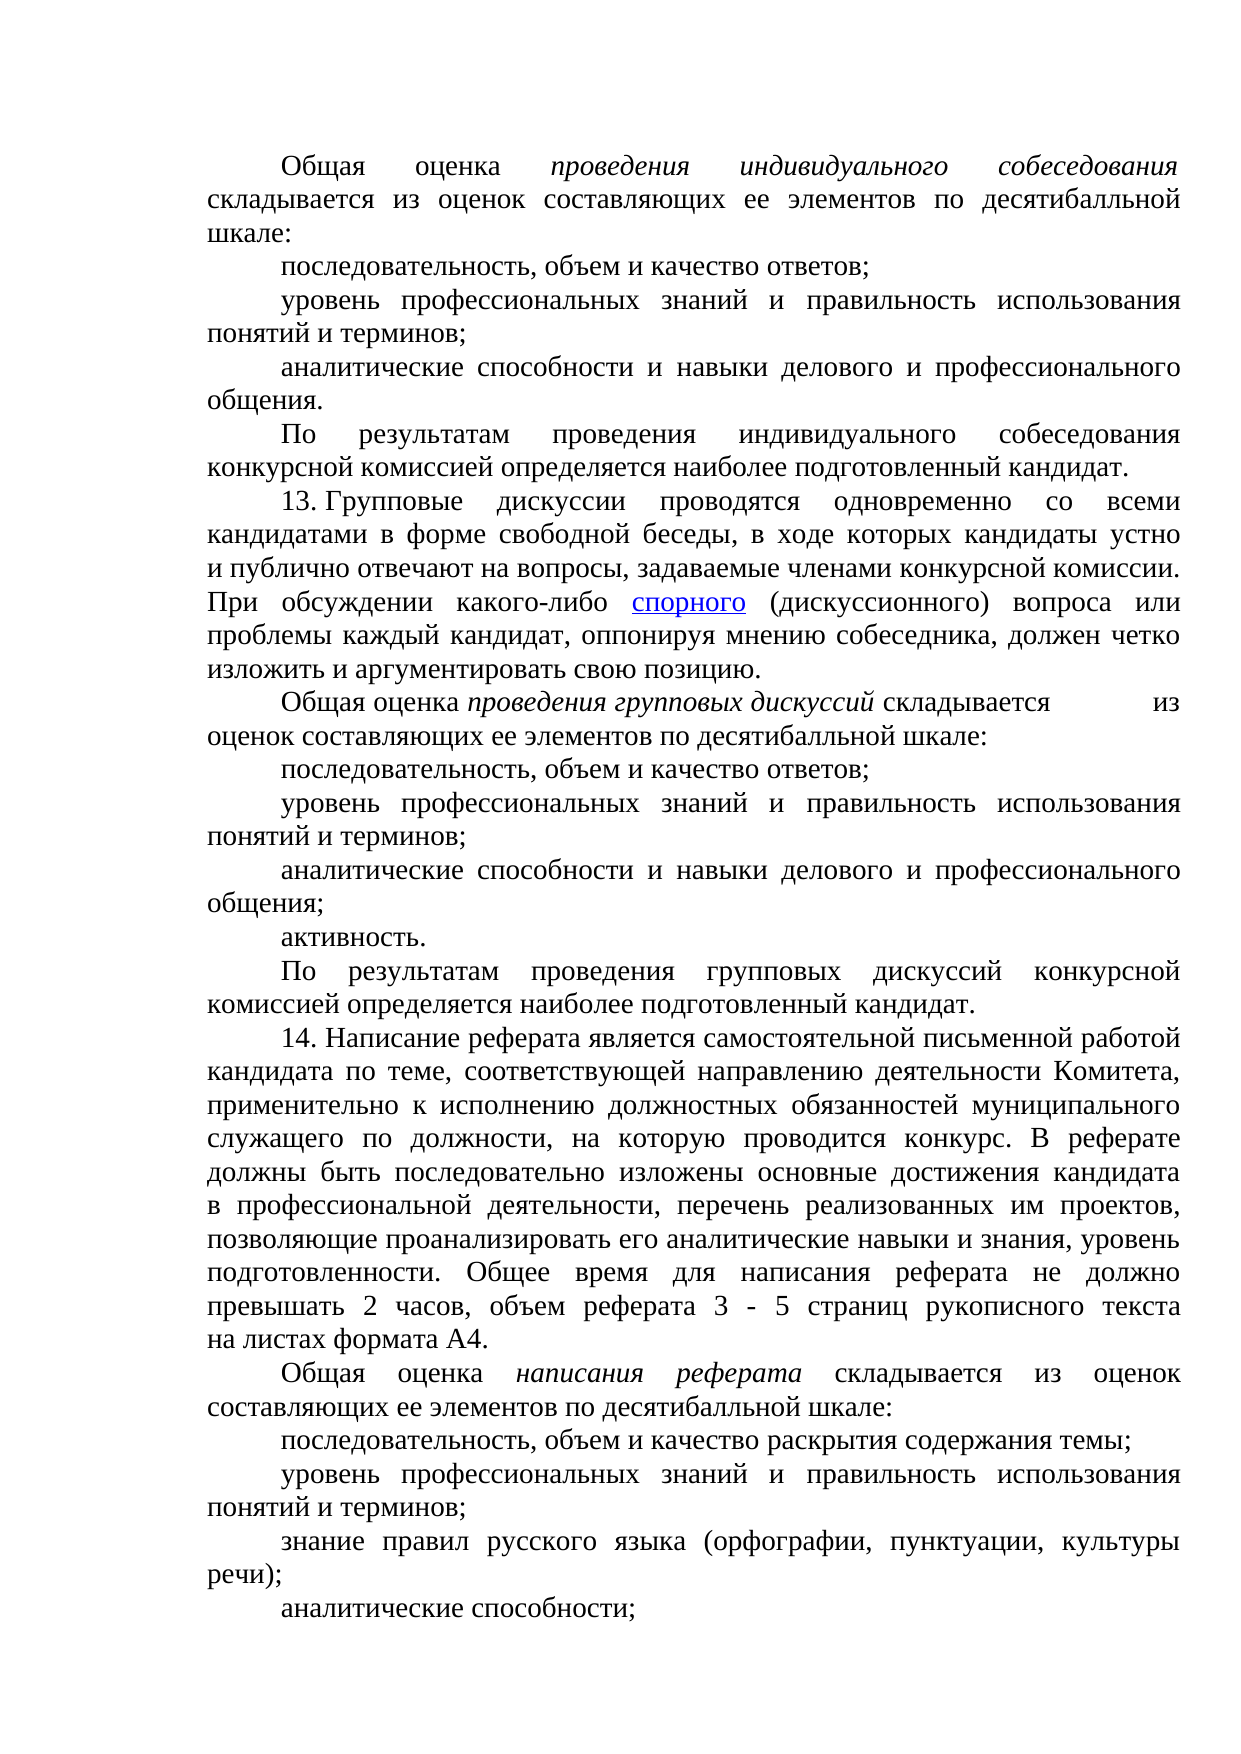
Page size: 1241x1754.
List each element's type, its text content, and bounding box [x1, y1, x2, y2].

list аналитические способности и навыки делового и профессионального общения. [207, 349, 1181, 416]
list аналитические способности и навыки делового и профессионального общения; [207, 852, 1181, 919]
list По результатам проведения индивидуального собеседования конкурсной комиссией определяется наиболее подготовленный кандидат. [207, 416, 1181, 483]
list Написание реферата является самостоятельной письменной работой кандидата по теме, соответствующей направлению деятельности Комитета, применительно к исполнению должностных обязанностей муниципального служащего по должности, на которую проводится конкурс. В реферате должны быть последовательно изложены основные достижения кандидата в профессиональной деятельности, перечень реализованных им проектов, позволяющие проанализировать его аналитические навыки и знания, уровень подготовленности. Общее время для написания реферата не должно превышать 2 часов, объем реферата 3 - 5 страниц рукописного текста на листах формата А4. [207, 1020, 1181, 1355]
list последовательность, объем и качество ответов; [207, 248, 1181, 282]
list последовательность, объем и качество ответов; [207, 751, 1181, 785]
list уровень профессиональных знаний и правильность использования понятий и терминов; [207, 282, 1181, 349]
list аналитические способности; [207, 1590, 1181, 1623]
list знание правил русского языка (орфографии, пунктуации, культуры речи); [207, 1523, 1181, 1590]
list Групповые дискуссии проводятся одновременно со всеми кандидатами в форме свободной беседы, в ходе которых кандидаты устно и публично отвечают на вопросы, задаваемые членами конкурсной комиссии. При обсуждении какого-либо спорного (дискуссионного) вопроса или проблемы каждый кандидат, оппонируя мнению собеседника, должен четко изложить и аргументировать свою позицию. [207, 483, 1181, 684]
list Общая оценка написания реферата складывается из оценок составляющих ее элементов по десятибалльной шкале: [207, 1355, 1181, 1422]
list последовательность, объем и качество раскрытия содержания темы; [207, 1422, 1181, 1456]
list уровень профессиональных знаний и правильность использования понятий и терминов; [207, 1456, 1181, 1523]
list Общая оценка проведения индивидуального собеседования складывается из оценок составляющих ее элементов по десятибалльной шкале: [207, 148, 1181, 248]
list уровень профессиональных знаний и правильность использования понятий и терминов; [207, 785, 1181, 852]
list Общая оценка проведения групповых дискуссий складывается из оценок составляющих ее элементов по десятибалльной шкале: [207, 684, 1181, 751]
list По результатам проведения групповых дискуссий конкурсной комиссией определяется наиболее подготовленный кандидат. [207, 953, 1181, 1020]
list активность. [207, 919, 1181, 953]
